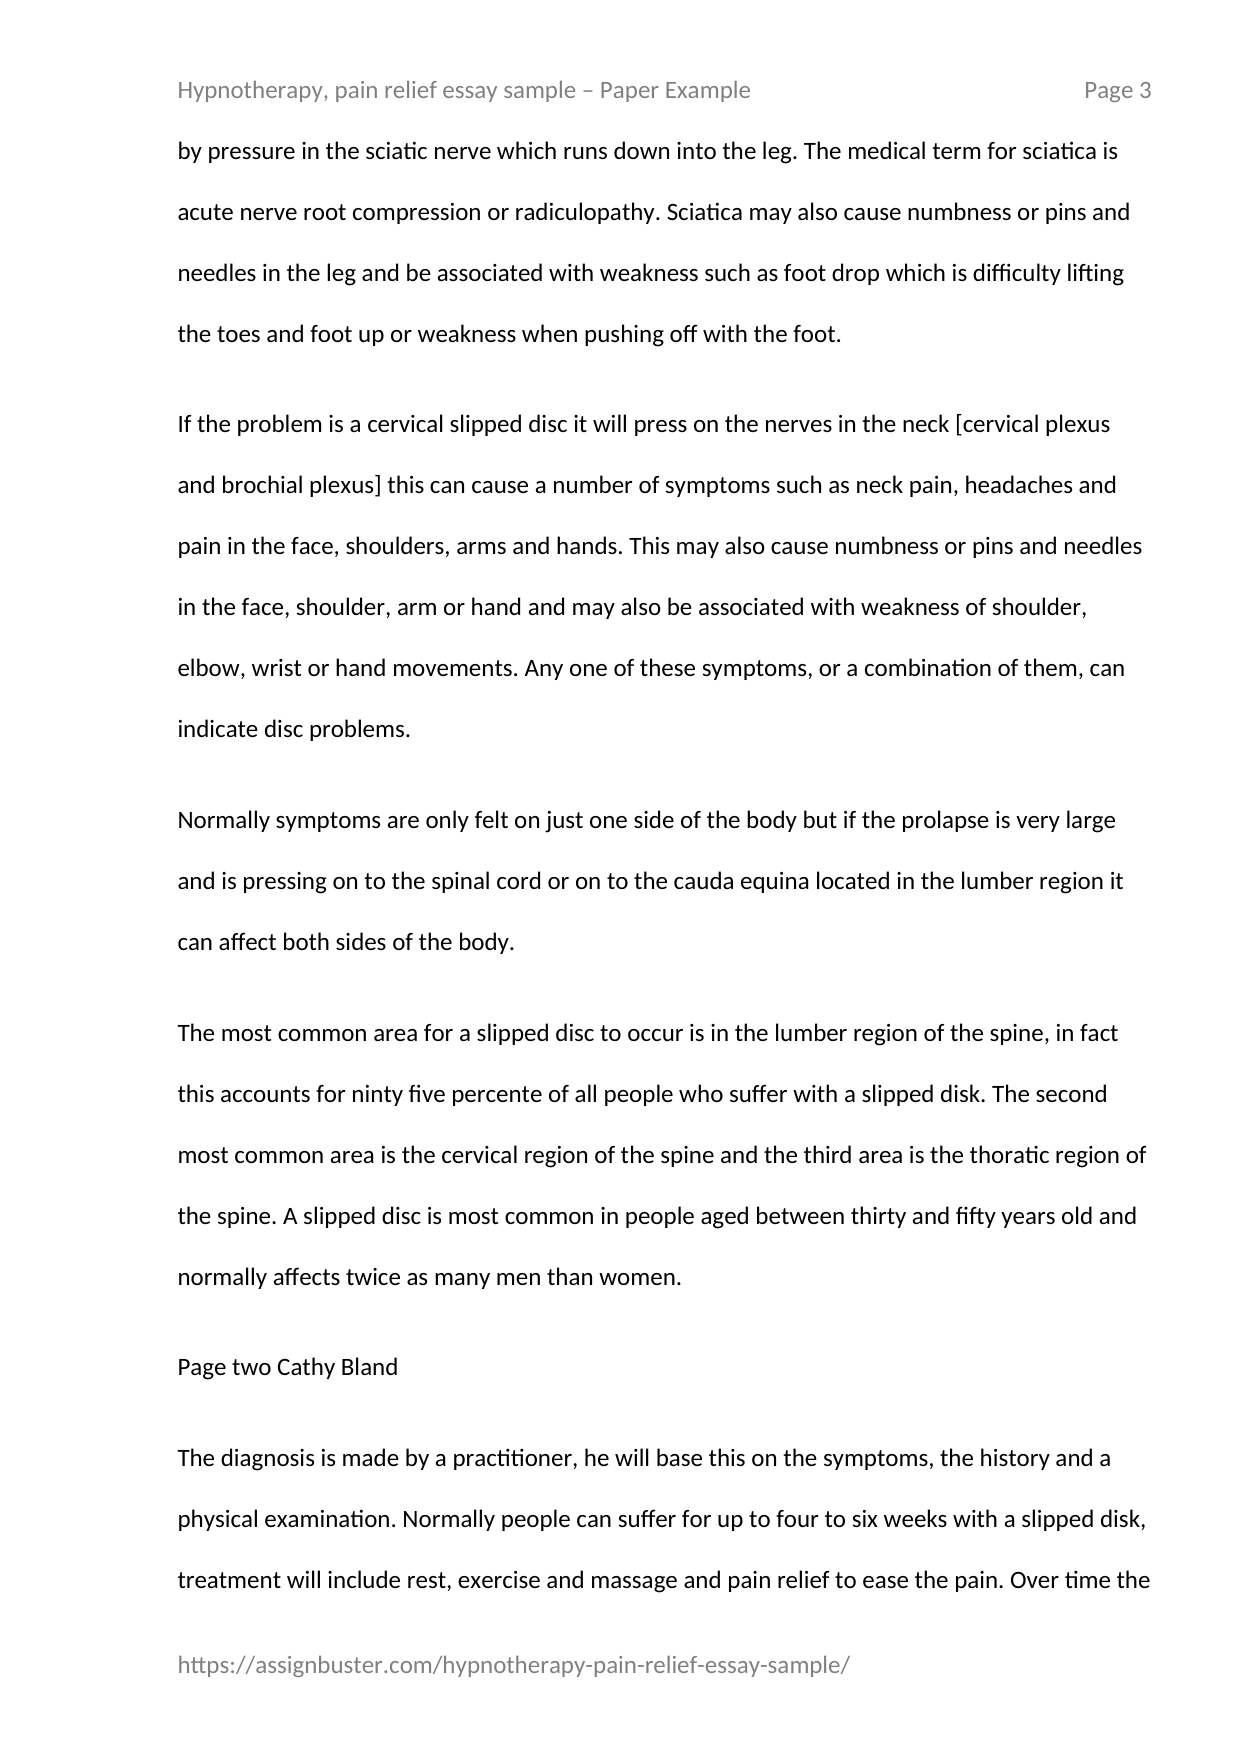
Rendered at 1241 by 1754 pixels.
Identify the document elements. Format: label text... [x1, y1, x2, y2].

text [177, 135, 1152, 348]
text If the problem is a cervical slipped disc it will press on the nerves in the neck [cervical plexus and brochial plexus] this can cause a number of symptoms such as neck pain, headaches and pain in the face, shoulders, arms and hands. This may also cause numbness or pins and needles in the face, shoulder, arm or hand and may also be associated with weakness of shoulder, elbow, wrist or hand movements. Any one of these symptoms, or a combination of them, can indicate disc problems. [177, 408, 1152, 744]
text Page two Cathy Bland [177, 1351, 1152, 1382]
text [177, 1442, 1152, 1594]
text The most common area for a slipped disc to occur is in the lumber region of the spine, in fact this accounts for ninty five percente of all people who suffer with a slipped disk. The second most common area is the cervical region of the spine and the third area is the thoratic region of the spine. A slipped disc is most common in people aged between thirty and fifty years old and normally affects twice as many men than women. [177, 1017, 1152, 1291]
text Normally symptoms are only felt on just one side of the body but if the prolapse is very large and is pressing on to the spinal cord or on to the cauda equina located in the lumber region it can affect both sides of the body. [177, 804, 1152, 957]
